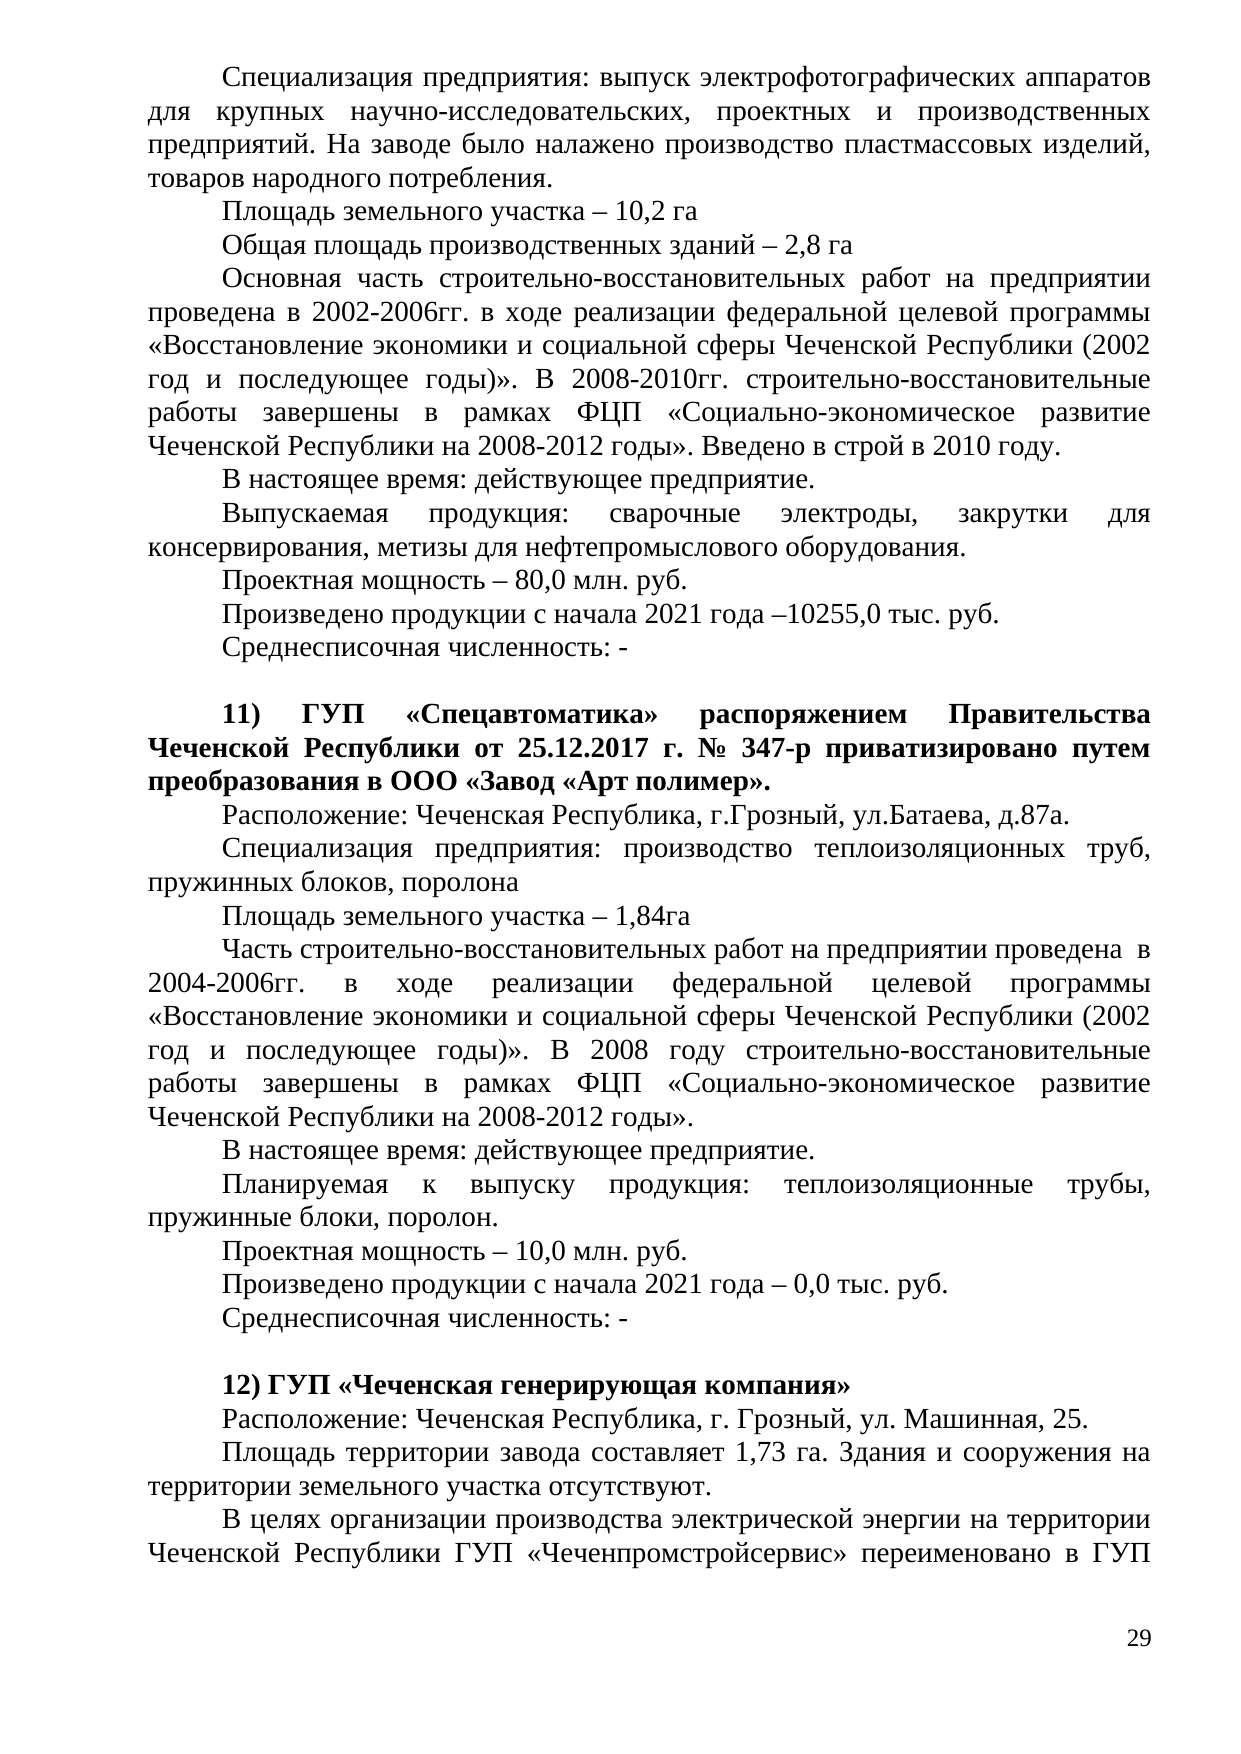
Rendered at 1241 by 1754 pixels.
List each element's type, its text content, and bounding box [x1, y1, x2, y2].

text Проектная мощность – 10,0 млн. руб. [148, 1233, 1152, 1267]
text В настоящее время: действующее предприятие. [148, 462, 1152, 495]
text Площадь земельного участка – 1,84га [148, 898, 1152, 931]
text Основная часть строительно-восстановительных работ на предприятии проведена в 2002-2006гг. в ходе реализации федеральной целевой программы «Восстановление экономики и социальной сферы Чеченской Республики (2002 год и последующее годы)». В 2008-2010гг. строительно-восстановительные работы завершены в рамках ФЦП «Социально-экономическое развитие Чеченской Республики на 2008-2012 годы». Введено в строй в 2010 году. [148, 260, 1152, 462]
text 11) ГУП «Спецавтоматика» распоряжением Правительства Чеченской Республики от 25.12.2017 г. № 347-р приватизировано путем преобразования в ООО «Завод «Арт полимер». [148, 696, 1152, 797]
text Выпускаемая продукция: сварочные электроды, закрутки для консервирования, метизы для нефтепромыслового оборудования. [148, 495, 1152, 562]
text Произведено продукции с начала 2021 года –10255,0 тыс. руб. [148, 596, 1152, 629]
text Часть строительно-восстановительных работ на предприятии проведена в 2004-2006гг. в ходе реализации федеральной целевой программы «Восстановление экономики и социальной сферы Чеченской Республики (2002 год и последующее годы)». В 2008 году строительно-восстановительные работы завершены в рамках ФЦП «Социально-экономическое развитие Чеченской Республики на 2008-2012 годы». [148, 931, 1152, 1132]
text Расположение: Чеченская Республика, г. Грозный, ул. Машинная, 25. [148, 1401, 1152, 1434]
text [148, 1501, 1152, 1568]
text Общая площадь производственных зданий – 2,8 га [148, 227, 1152, 260]
text Специализация предприятия: выпуск электрофотографических аппаратов для крупных научно-исследовательских, проектных и производственных предприятий. На заводе было налажено производство пластмассовых изделий, товаров народного потребления. [148, 59, 1152, 193]
text Специализация предприятия: производство теплоизоляционных труб, пружинных блоков, поролона [148, 831, 1152, 898]
text Проектная мощность – 80,0 млн. руб. [148, 562, 1152, 596]
text Расположение: Чеченская Республика, г.Грозный, ул.Батаева, д.87а. [148, 797, 1152, 831]
text Планируемая к выпуску продукция: теплоизоляционные трубы, пружинные блоки, поролон. [148, 1166, 1152, 1233]
text Произведено продукции с начала 2021 года – 0,0 тыс. руб. [148, 1267, 1152, 1300]
text В настоящее время: действующее предприятие. [148, 1132, 1152, 1166]
text Площадь территории завода составляет 1,73 га. Здания и сооружения на территории земельного участка отсутствуют. [148, 1434, 1152, 1501]
text Среднесписочная численность: - [148, 1300, 1152, 1334]
text Среднесписочная численность: - [148, 629, 1152, 663]
text 12) ГУП «Чеченская генерирующая компания» [148, 1367, 1152, 1401]
text Площадь земельного участка – 10,2 га [148, 193, 1152, 227]
